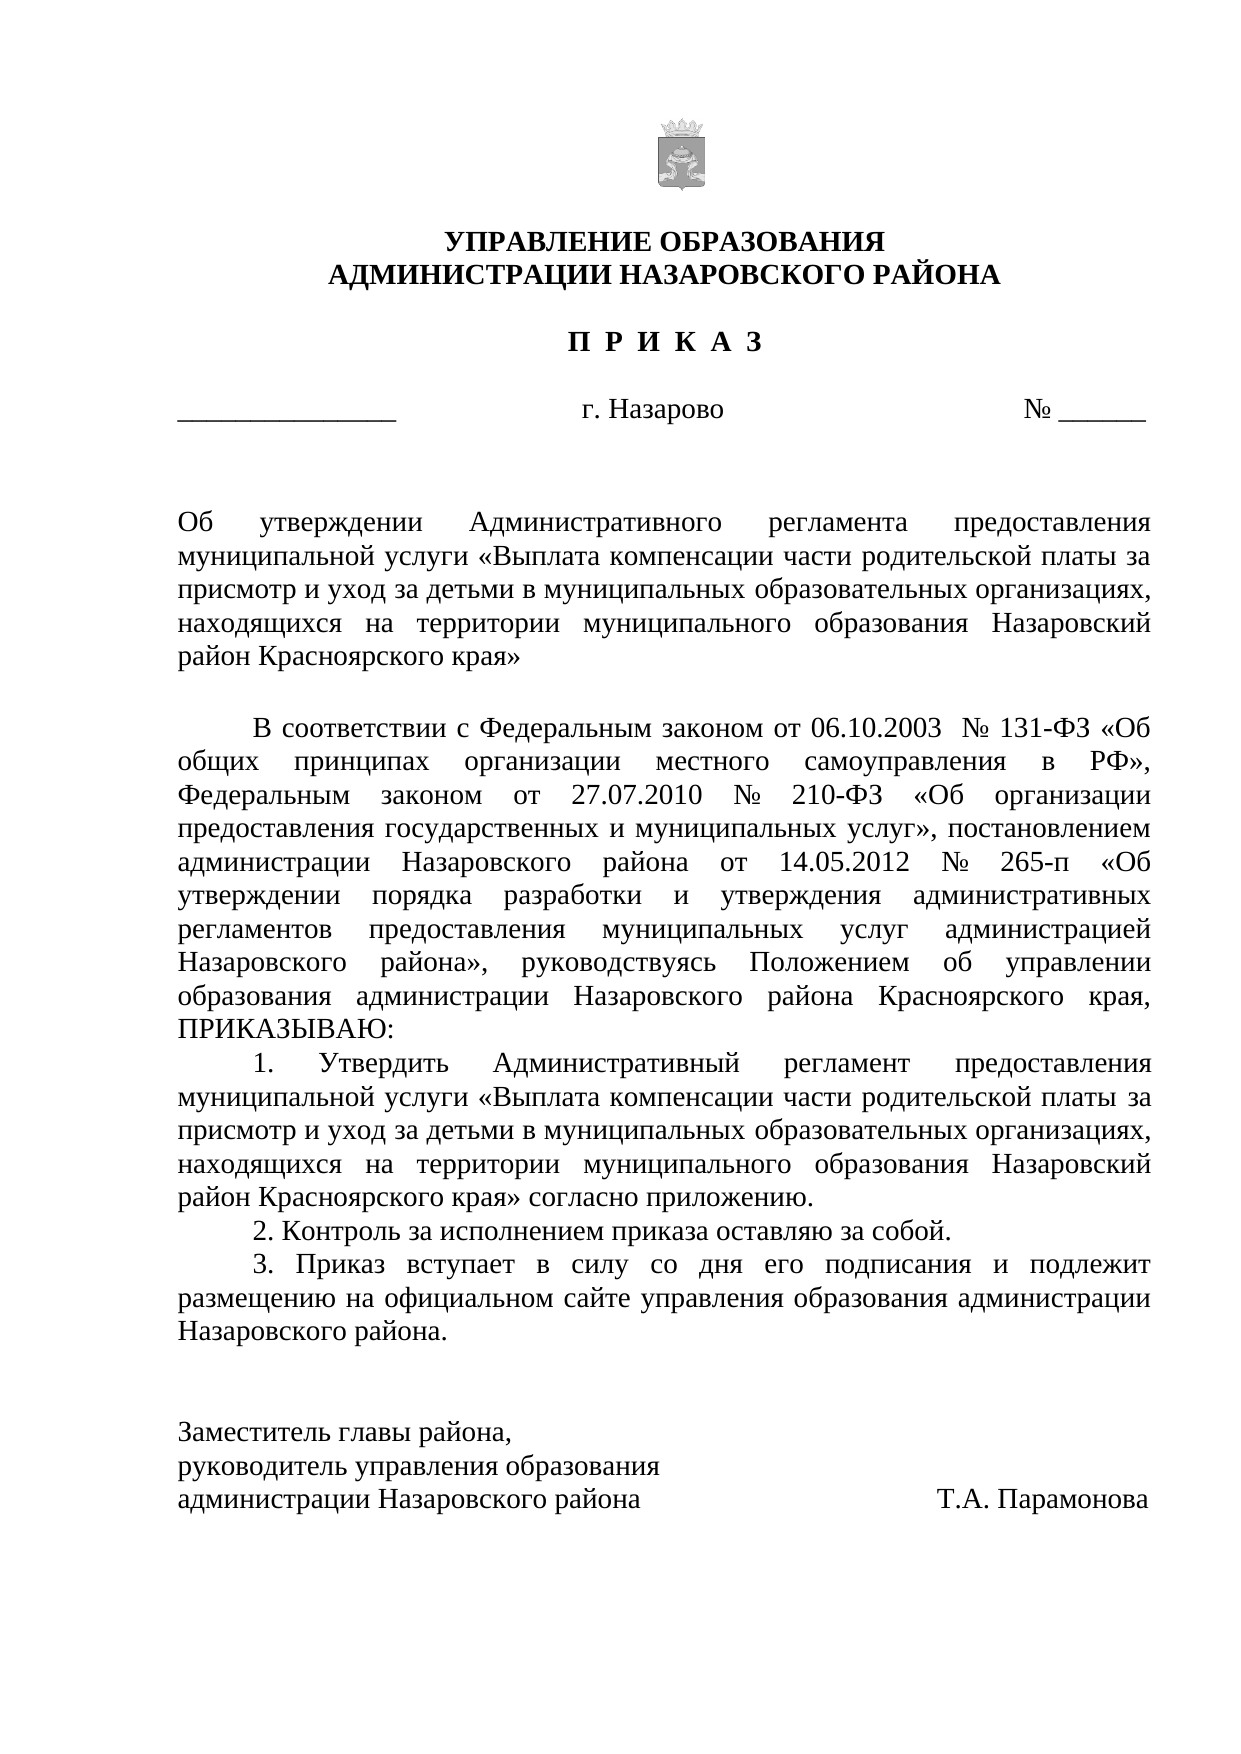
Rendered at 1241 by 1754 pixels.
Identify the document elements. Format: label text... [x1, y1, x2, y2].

text П Р И К А З [177, 324, 1152, 358]
text администрации Назаровского района Т.А. Парамонова [177, 1481, 1152, 1515]
text 2. Контроль за исполнением приказа оставляю за собой. [177, 1213, 1152, 1246]
text 3. Приказ вступает в силу со дня его подписания и подлежит размещению на официальном сайте управления образования администрации Назаровского района. [177, 1246, 1152, 1347]
text В соответствии с Федеральным законом от 06.10.2003 № 131-ФЗ «Об общих принципах организации местного самоуправления в РФ», Федеральным законом от 27.07.2010 № 210-ФЗ «Об организации предоставления государственных и муниципальных услуг», постановлением администрации Назаровского района от 14.05.2012 № 265-п «Об утверждении порядка разработки и утверждения административных регламентов предоставления муниципальных услуг администрацией Назаровского района», руководствуясь Положением об управлении образования администрации Назаровского района Красноярского края, ПРИКАЗЫВАЮ: [177, 710, 1152, 1045]
text _______________ г. Назарово № ______ [177, 391, 1152, 425]
text Об утверждении Административного регламента предоставления муниципальной услуги «Выплата компенсации части родительской платы за присмотр и уход за детьми в муниципальных образовательных организациях, находящихся на территории муниципального образования Назаровский район Красноярского края» [177, 504, 1152, 672]
picture [658, 118, 705, 191]
text руководитель управления образования [177, 1448, 1152, 1481]
text 1. Утвердить Административный регламент предоставления муниципальной услуги «Выплата компенсации части родительской платы за присмотр и уход за детьми в муниципальных образовательных организациях, находящихся на территории муниципального образования Назаровский район Красноярского края» согласно приложению. [177, 1045, 1152, 1213]
text Заместитель главы района, [177, 1414, 1152, 1448]
text АДМИНИСТРАЦИИ НАЗАРОВСКОГО РАЙОНА [177, 257, 1152, 291]
text УПРАВЛЕНИЕ ОБРАЗОВАНИЯ [177, 224, 1152, 257]
